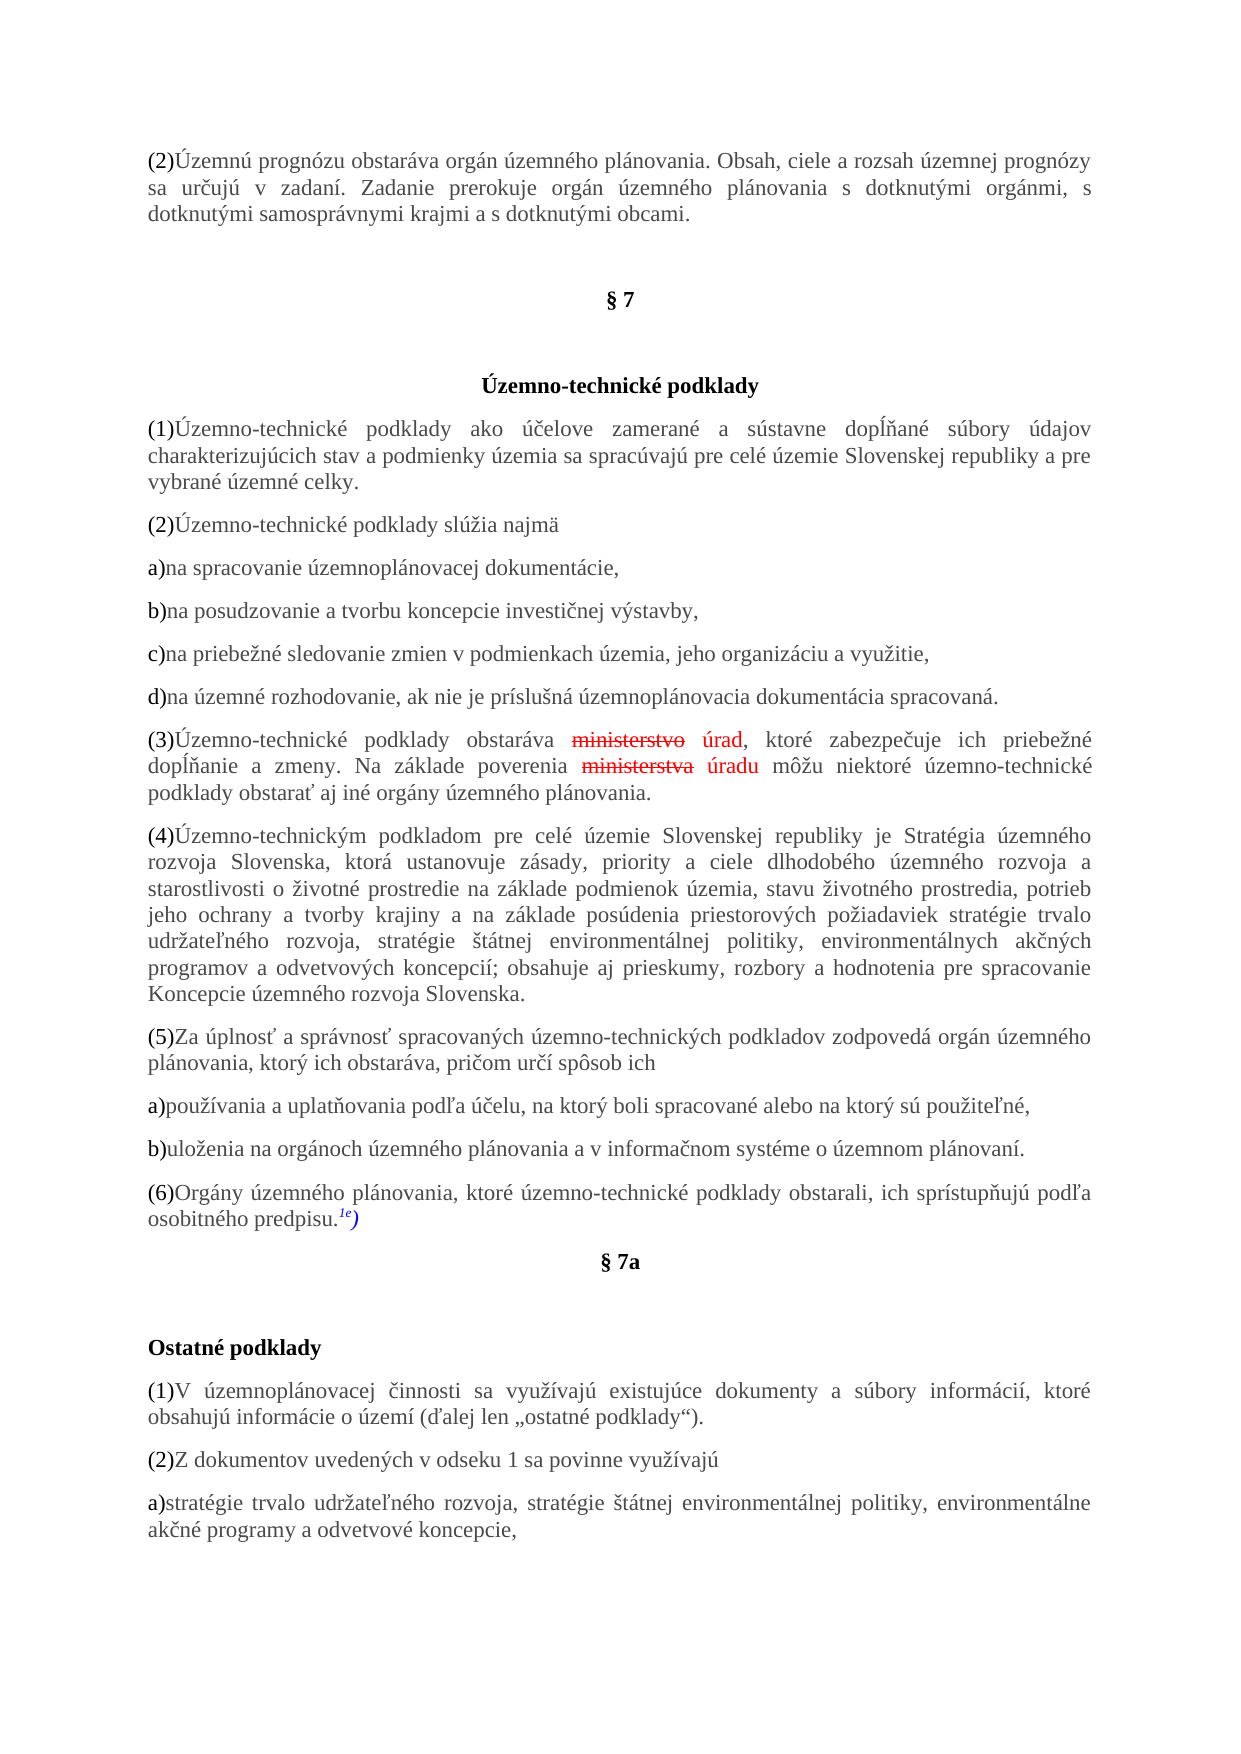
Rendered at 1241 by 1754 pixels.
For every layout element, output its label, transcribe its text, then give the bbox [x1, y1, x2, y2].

text § 7a [148, 1248, 1093, 1274]
text Územno-technické podklady [148, 372, 1093, 399]
text b)uloženia na orgánoch územného plánovania a v informačnom systéme o územnom plánovaní. [148, 1136, 1093, 1162]
text (6)Orgány územného plánovania, ktoré územno-technické podklady obstarali, ich sprístupňujú podľa osobitného predpisu.1e) [148, 1178, 1093, 1231]
text (3)Územno-technické podklady obstaráva ministerstvo úrad, ktoré zabezpečuje ich priebežné dopĺňanie a zmeny. Na základe poverenia ministerstva úradu môžu niektoré územno-technické podklady obstarať aj iné orgány územného plánovania. [148, 726, 1093, 805]
text (4)Územno-technickým podkladom pre celé územie Slovenskej republiky je Stratégia územného rozvoja Slovenska, ktorá ustanovuje zásady, priority a ciele dlhodobého územného rozvoja a starostlivosti o životné prostredie na základe podmienok územia, stavu životného prostredia, potrieb jeho ochrany a tvorby krajiny a na základe posúdenia priestorových požiadaviek stratégie trvalo udržateľného rozvoja, stratégie štátnej environmentálnej politiky, environmentálnych akčných programov a odvetvových koncepcií; obsahuje aj prieskumy, rozbory a hodnotenia pre spracovanie Koncepcie územného rozvoja Slovenska. [148, 822, 1093, 1006]
text c)na priebežné sledovanie zmien v podmienkach územia, jeho organizáciu a využitie, [148, 640, 1093, 667]
text Ostatné podklady [148, 1334, 1093, 1360]
text a)na spracovanie územnoplánovacej dokumentácie, [148, 554, 1093, 581]
text § 7 [148, 286, 1093, 313]
text a)používania a uplatňovania podľa účelu, na ktorý boli spracované alebo na ktorý sú použiteľné, [148, 1092, 1093, 1119]
text (5)Za úplnosť a správnosť spracovaných územno-technických podkladov zodpovedá orgán územného plánovania, ktorý ich obstaráva, pričom určí spôsob ich [148, 1023, 1093, 1076]
text (1)V územnoplánovacej činnosti sa využívajú existujúce dokumenty a súbory informácií, ktoré obsahujú informácie o území (ďalej len „ostatné podklady“). [148, 1377, 1093, 1430]
text d)na územné rozhodovanie, ak nie je príslušná územnoplánovacia dokumentácia spracovaná. [148, 683, 1093, 709]
text (1)Územno-technické podklady ako účelove zamerané a sústavne dopĺňané súbory údajov charakterizujúcich stav a podmienky územia sa spracúvajú pre celé územie Slovenskej republiky a pre vybrané územné celky. [148, 415, 1093, 494]
text a)stratégie trvalo udržateľného rozvoja, stratégie štátnej environmentálnej politiky, environmentálne akčné programy a odvetvové koncepcie, [148, 1489, 1093, 1542]
text (2)Územno-technické podklady slúžia najmä [148, 511, 1093, 537]
text b)na posudzovanie a tvorbu koncepcie investičnej výstavby, [148, 597, 1093, 623]
text (2)Z dokumentov uvedených v odseku 1 sa povinne využívajú [148, 1446, 1093, 1473]
text (2)Územnú prognózu obstaráva orgán územného plánovania. Obsah, ciele a rozsah územnej prognózy sa určujú v zadaní. Zadanie prerokuje orgán územného plánovania s dotknutými orgánmi, s dotknutými samosprávnymi krajmi a s dotknutými obcami. [148, 148, 1093, 227]
